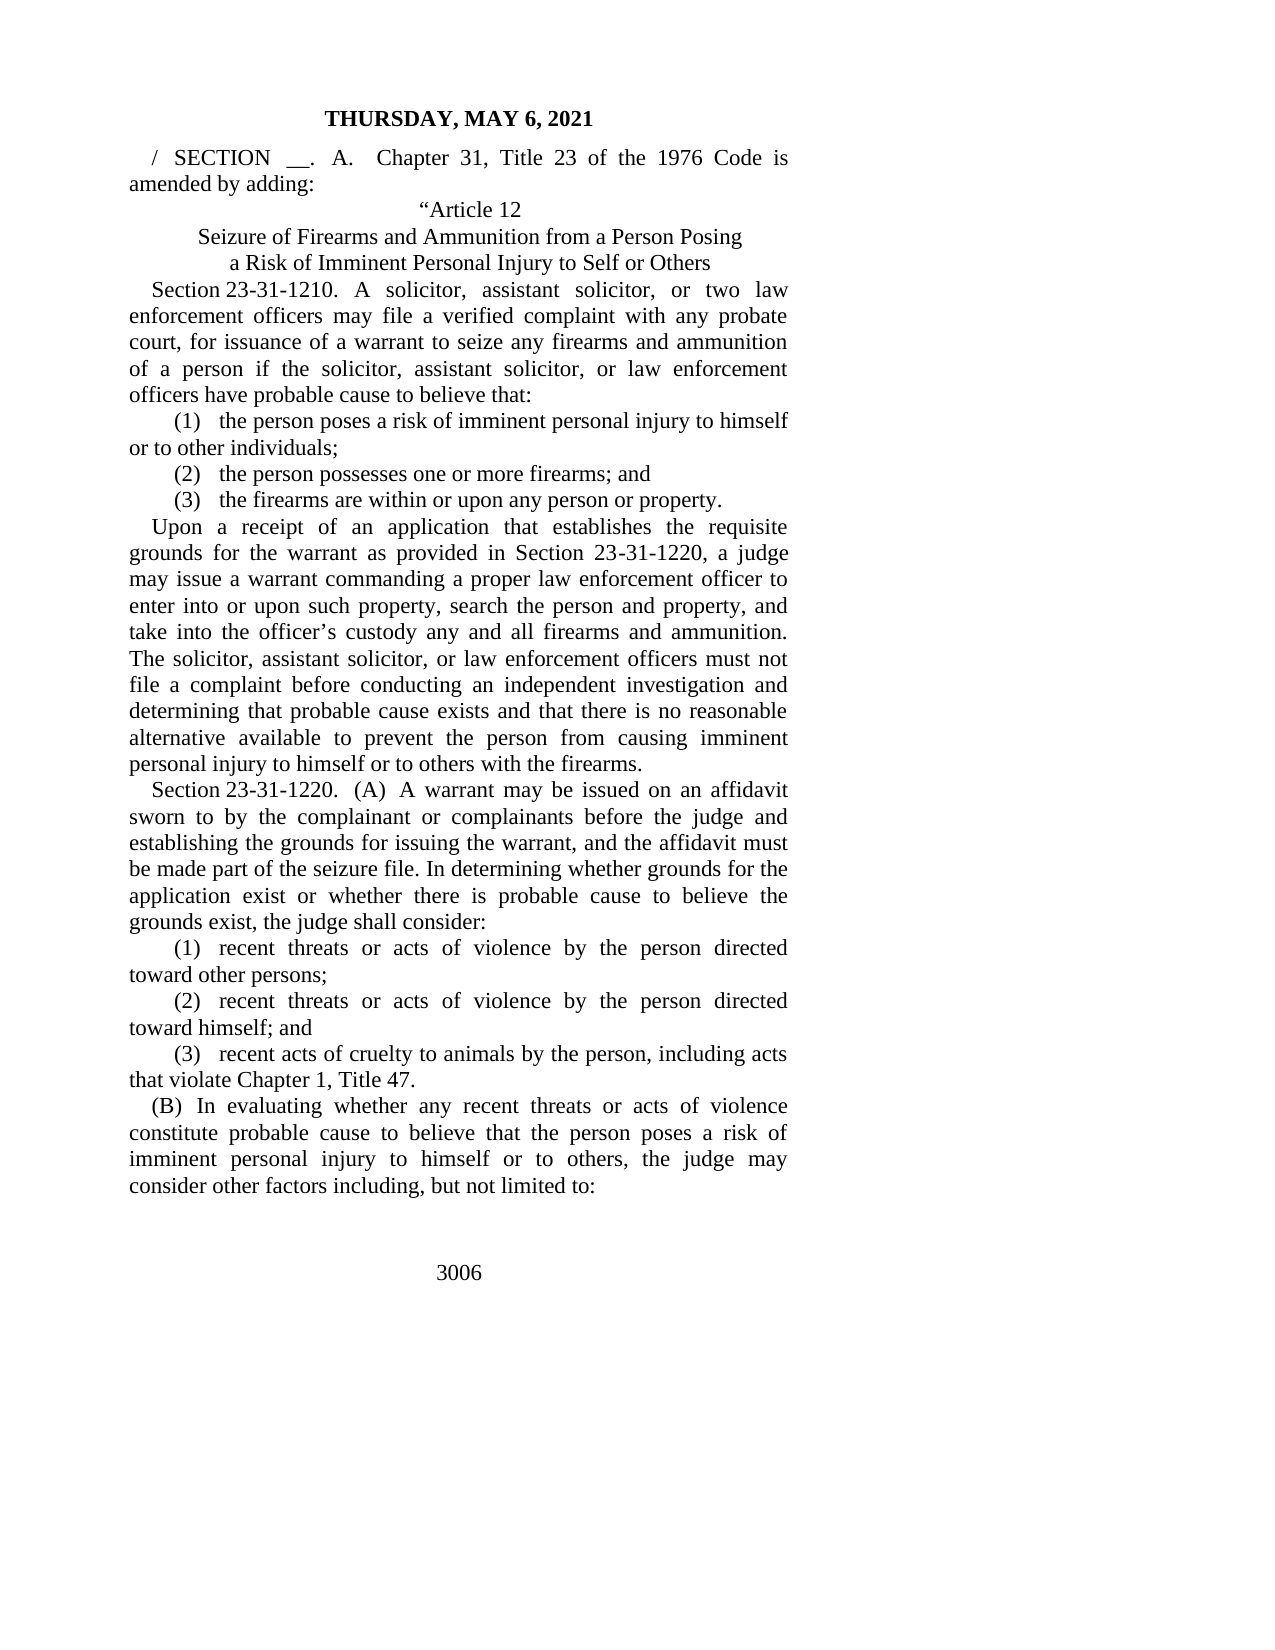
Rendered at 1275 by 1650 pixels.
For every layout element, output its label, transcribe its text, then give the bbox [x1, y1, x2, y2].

text Upon a receipt of an application that establishes the requisite grounds for the warrant as provided in Section 23-31-1220, a judge may issue a warrant commanding a proper law enforcement officer to enter into or upon such property, search the person and property, and take into the officer’s custody any and all firearms and ammunition. The solicitor, assistant solicitor, or law enforcement officers must not file a complaint before conducting an independent investigation and determining that probable cause exists and that there is no reasonable alternative available to prevent the person from causing imminent personal injury to himself or to others with the firearms. [129, 513, 789, 776]
text “Article 12 [129, 197, 789, 223]
text (1) the person poses a risk of imminent personal injury to himself or to other individuals; [129, 407, 789, 460]
text (1) recent threats or acts of violence by the person directed toward other persons; [129, 934, 789, 987]
text (3) recent acts of cruelty to animals by the person, including acts that violate Chapter 1, Title 47. [129, 1040, 789, 1093]
text Section 23-31-1210. A solicitor, assistant solicitor, or two law enforcement officers may file a verified complaint with any probate court, for issuance of a warrant to seize any firearms and ammunition of a person if the solicitor, assistant solicitor, or law enforcement officers have probable cause to believe that: [129, 276, 789, 407]
text (2) recent threats or acts of violence by the person directed toward himself; and [129, 987, 789, 1040]
text (3) the firearms are within or upon any person or property. [129, 486, 789, 513]
text Section 23-31-1220. (A) A warrant may be issued on an affidavit sworn to by the complainant or complainants before the judge and establishing the grounds for issuing the warrant, and the affidavit must be made part of the seizure file. In determining whether grounds for the application exist or whether there is probable cause to believe the grounds exist, the judge shall consider: [129, 776, 789, 934]
text a Risk of Imminent Personal Injury to Self or Others [129, 249, 789, 276]
text Seizure of Firearms and Ammunition from a Person Posing [129, 223, 789, 249]
text (2) the person possesses one or more firearms; and [129, 460, 789, 486]
text (B) In evaluating whether any recent threats or acts of violence constitute probable cause to believe that the person poses a risk of imminent personal injury to himself or to others, the judge may consider other factors including, but not limited to: [129, 1093, 789, 1198]
text / SECTION __. A. Chapter 31, Title 23 of the 1976 Code is amended by adding: [129, 144, 789, 197]
